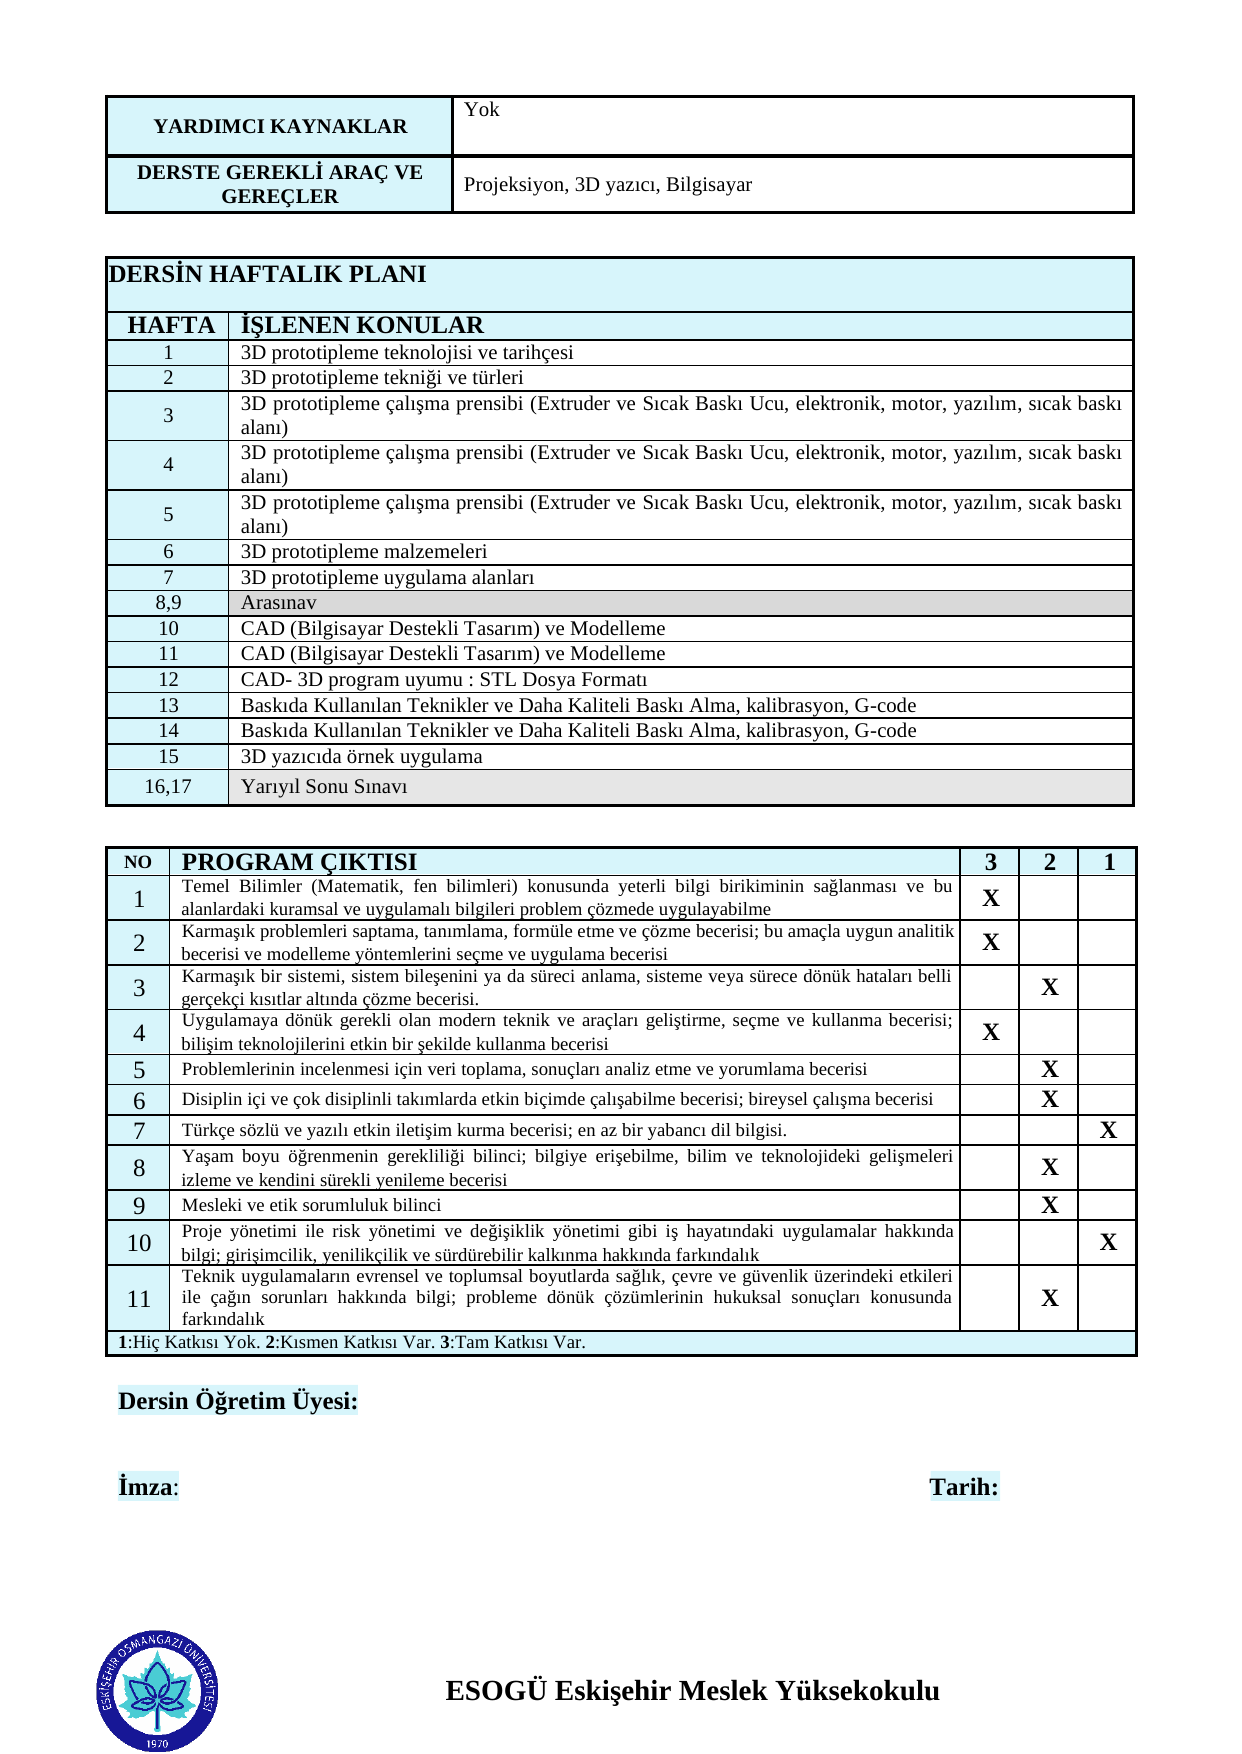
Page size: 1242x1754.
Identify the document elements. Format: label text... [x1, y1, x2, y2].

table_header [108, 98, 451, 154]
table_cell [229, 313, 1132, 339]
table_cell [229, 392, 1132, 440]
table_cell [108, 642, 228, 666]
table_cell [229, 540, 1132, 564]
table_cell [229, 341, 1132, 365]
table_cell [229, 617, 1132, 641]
text İmza: Tarih: [118, 1472, 1150, 1500]
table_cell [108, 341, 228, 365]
text alanlardaki kuramsal ve uygulamalı bilgileri problem çözmede uygulayabilme becerisi ve modelleme yöntemlerini seçme ve uygulama becerisi [181, 898, 833, 964]
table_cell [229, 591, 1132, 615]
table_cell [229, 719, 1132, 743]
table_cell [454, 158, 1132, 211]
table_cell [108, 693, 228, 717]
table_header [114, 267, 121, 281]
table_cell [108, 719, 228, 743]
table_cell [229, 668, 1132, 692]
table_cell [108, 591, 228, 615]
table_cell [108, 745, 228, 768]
picture [94, 1628, 220, 1754]
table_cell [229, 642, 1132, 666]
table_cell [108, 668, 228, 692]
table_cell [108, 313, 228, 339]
text bilgi; girişimcilik, yenilikçilik ve sürdürebilir kalkınma hakkında farkındalık [181, 1243, 1150, 1264]
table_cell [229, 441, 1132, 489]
text bilişim teknolojilerini etkin bir şekilde kullanma becerisi [181, 1032, 1150, 1053]
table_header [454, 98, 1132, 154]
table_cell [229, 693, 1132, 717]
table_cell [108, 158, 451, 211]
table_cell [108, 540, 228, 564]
text ESOGÜ Eskişehir Meslek Yüksekokulu [220, 1673, 1148, 1706]
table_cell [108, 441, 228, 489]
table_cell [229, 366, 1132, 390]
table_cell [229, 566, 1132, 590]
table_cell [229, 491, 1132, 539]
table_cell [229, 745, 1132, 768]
text gerçekçi kısıtlar altında çözme becerisi. [181, 988, 1150, 1009]
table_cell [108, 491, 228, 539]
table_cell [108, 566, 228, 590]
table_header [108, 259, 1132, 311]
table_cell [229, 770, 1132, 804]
text izleme ve kendini sürekli yenileme becerisi [181, 1168, 1150, 1189]
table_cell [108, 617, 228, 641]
text Dersin Öğretim Üyesi: [118, 1386, 1150, 1414]
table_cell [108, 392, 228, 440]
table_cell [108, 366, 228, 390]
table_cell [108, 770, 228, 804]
